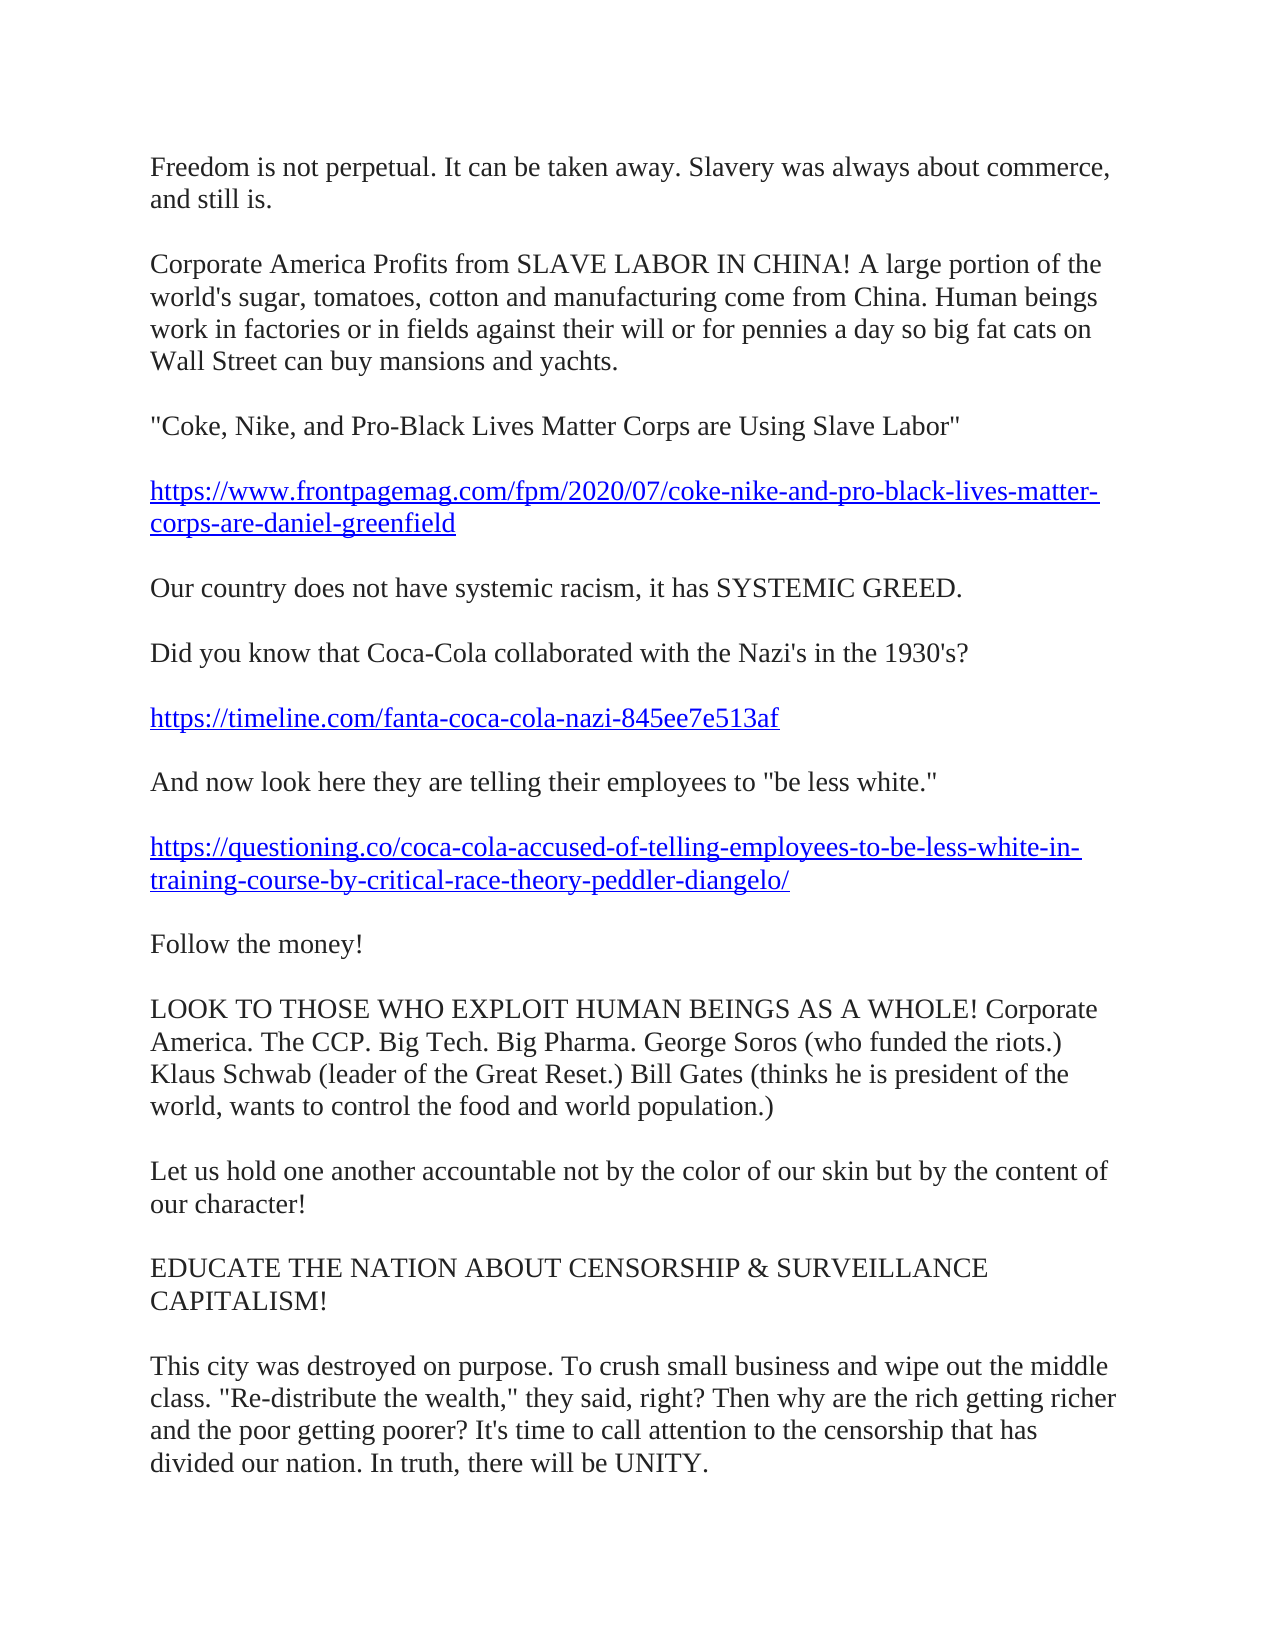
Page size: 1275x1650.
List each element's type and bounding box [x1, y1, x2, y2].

text [150, 150, 1125, 1478]
